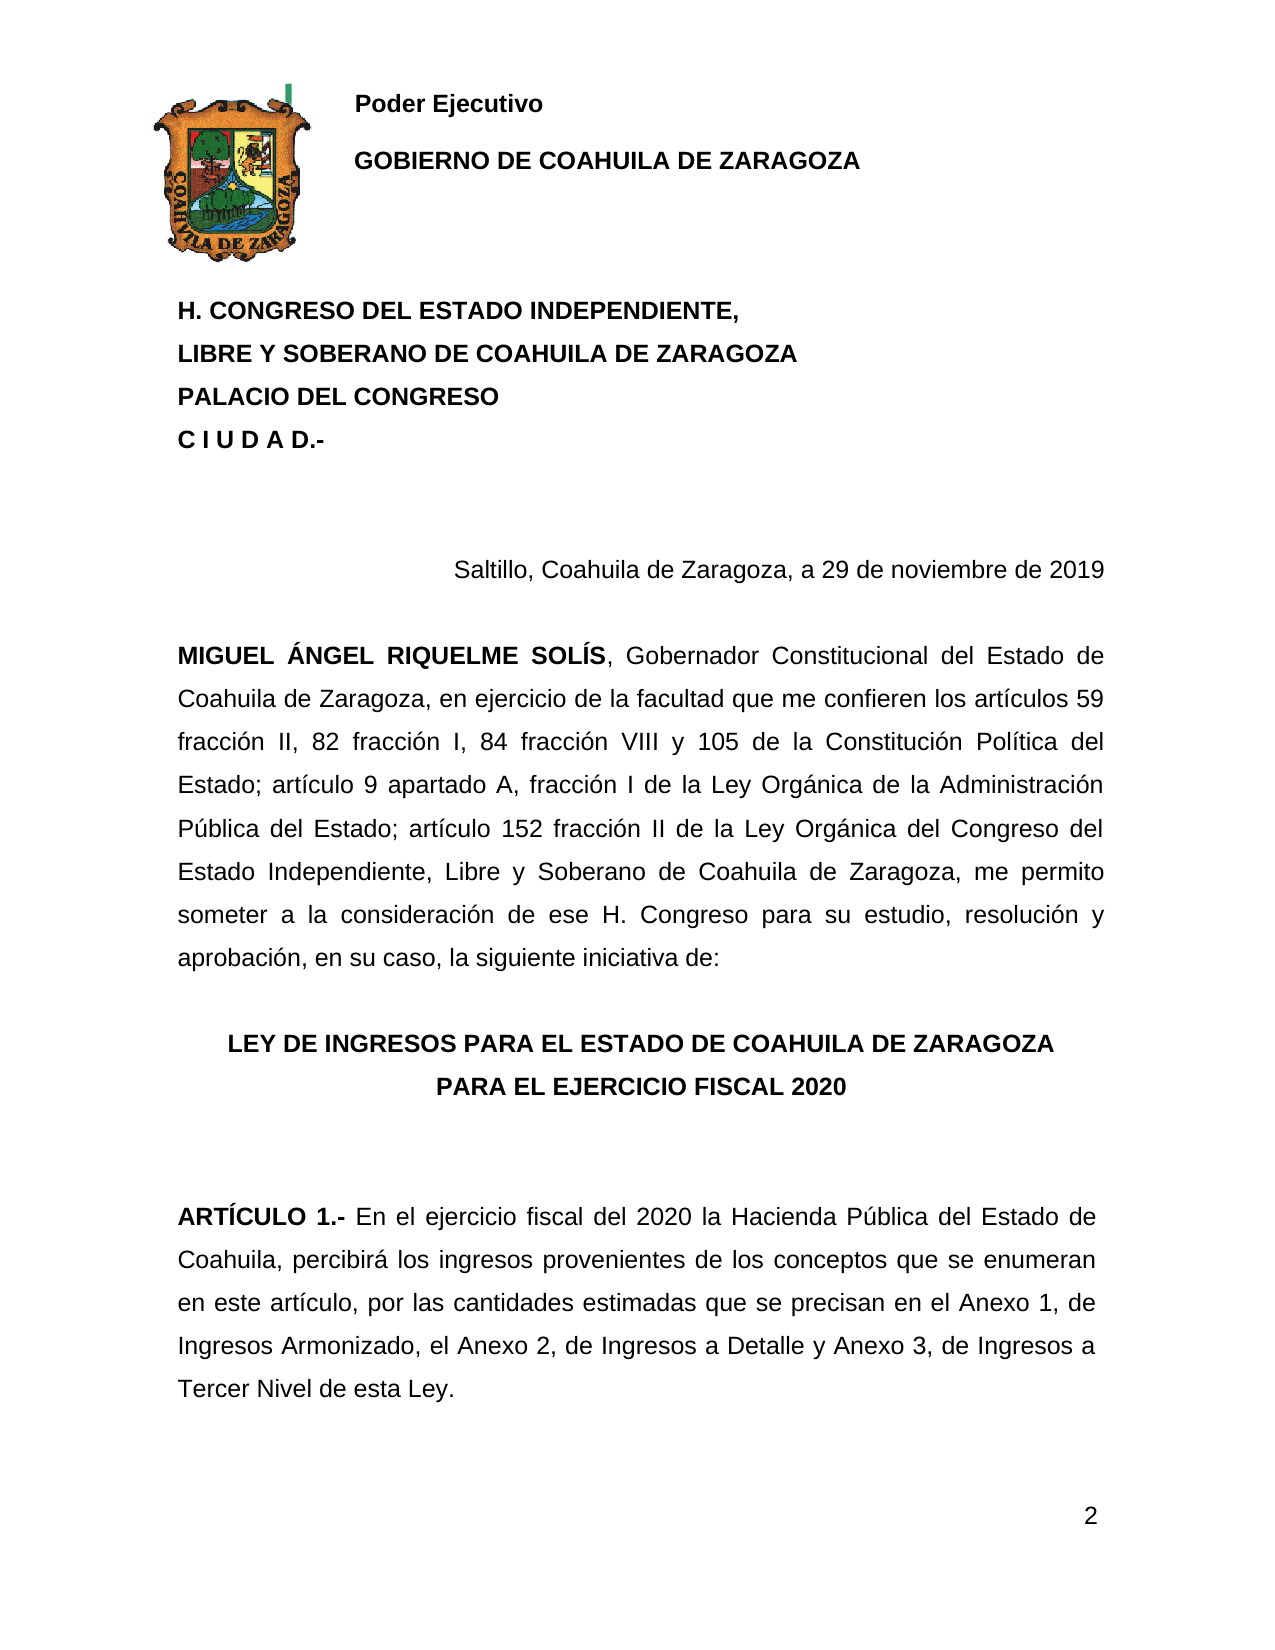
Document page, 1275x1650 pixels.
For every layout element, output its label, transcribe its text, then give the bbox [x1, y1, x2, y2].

text ARTÍCULO 1.- En el ejercicio fiscal del 2020 la Hacienda Pública del Estado de Coahuila, percibirá los ingresos provenientes de los conceptos que se enumeran en este artículo, por las cantidades estimadas que se precisan en el Anexo 1, de Ingresos Armonizado, el Anexo 2, de Ingresos a Detalle y Anexo 3, de Ingresos a Tercer Nivel de esta Ley. [177, 1202, 1098, 1403]
text LIBRE Y SOBERANO DE COAHUILA DE ZARAGOZA [177, 339, 1106, 368]
text PARA EL EJERCICIO FISCAL 2020 [177, 1072, 1106, 1101]
picture [148, 88, 318, 268]
text LEY DE INGRESOS PARA EL ESTADO DE COAHUILA DE ZARAGOZA [177, 1029, 1106, 1058]
text MIGUEL ÁNGEL RIQUELME SOLÍS, Gobernador Constitucional del Estado de Coahuila de Zaragoza, en ejercicio de la facultad que me confieren los artículos 59 fracción II, 82 fracción I, 84 fracción VIII y 105 de la Constitución Política del Estado; artículo 9 apartado A, fracción I de la Ley Orgánica de la Administración Pública del Estado; artículo 152 fracción II de la Ley Orgánica del Congreso del Estado Independiente, Libre y Soberano de Coahuila de Zaragoza, me permito someter a la consideración de ese H. Congreso para su estudio, resolución y aprobación, en su caso, la siguiente iniciativa de: [177, 641, 1106, 972]
text PALACIO DEL CONGRESO [177, 382, 1106, 411]
text C I U D A D.- [177, 426, 1106, 454]
text H. CONGRESO DEL ESTADO INDEPENDIENTE, [177, 296, 1106, 325]
text Saltillo, Coahuila de Zaragoza, a 29 de noviembre de 2019 [177, 555, 1106, 584]
